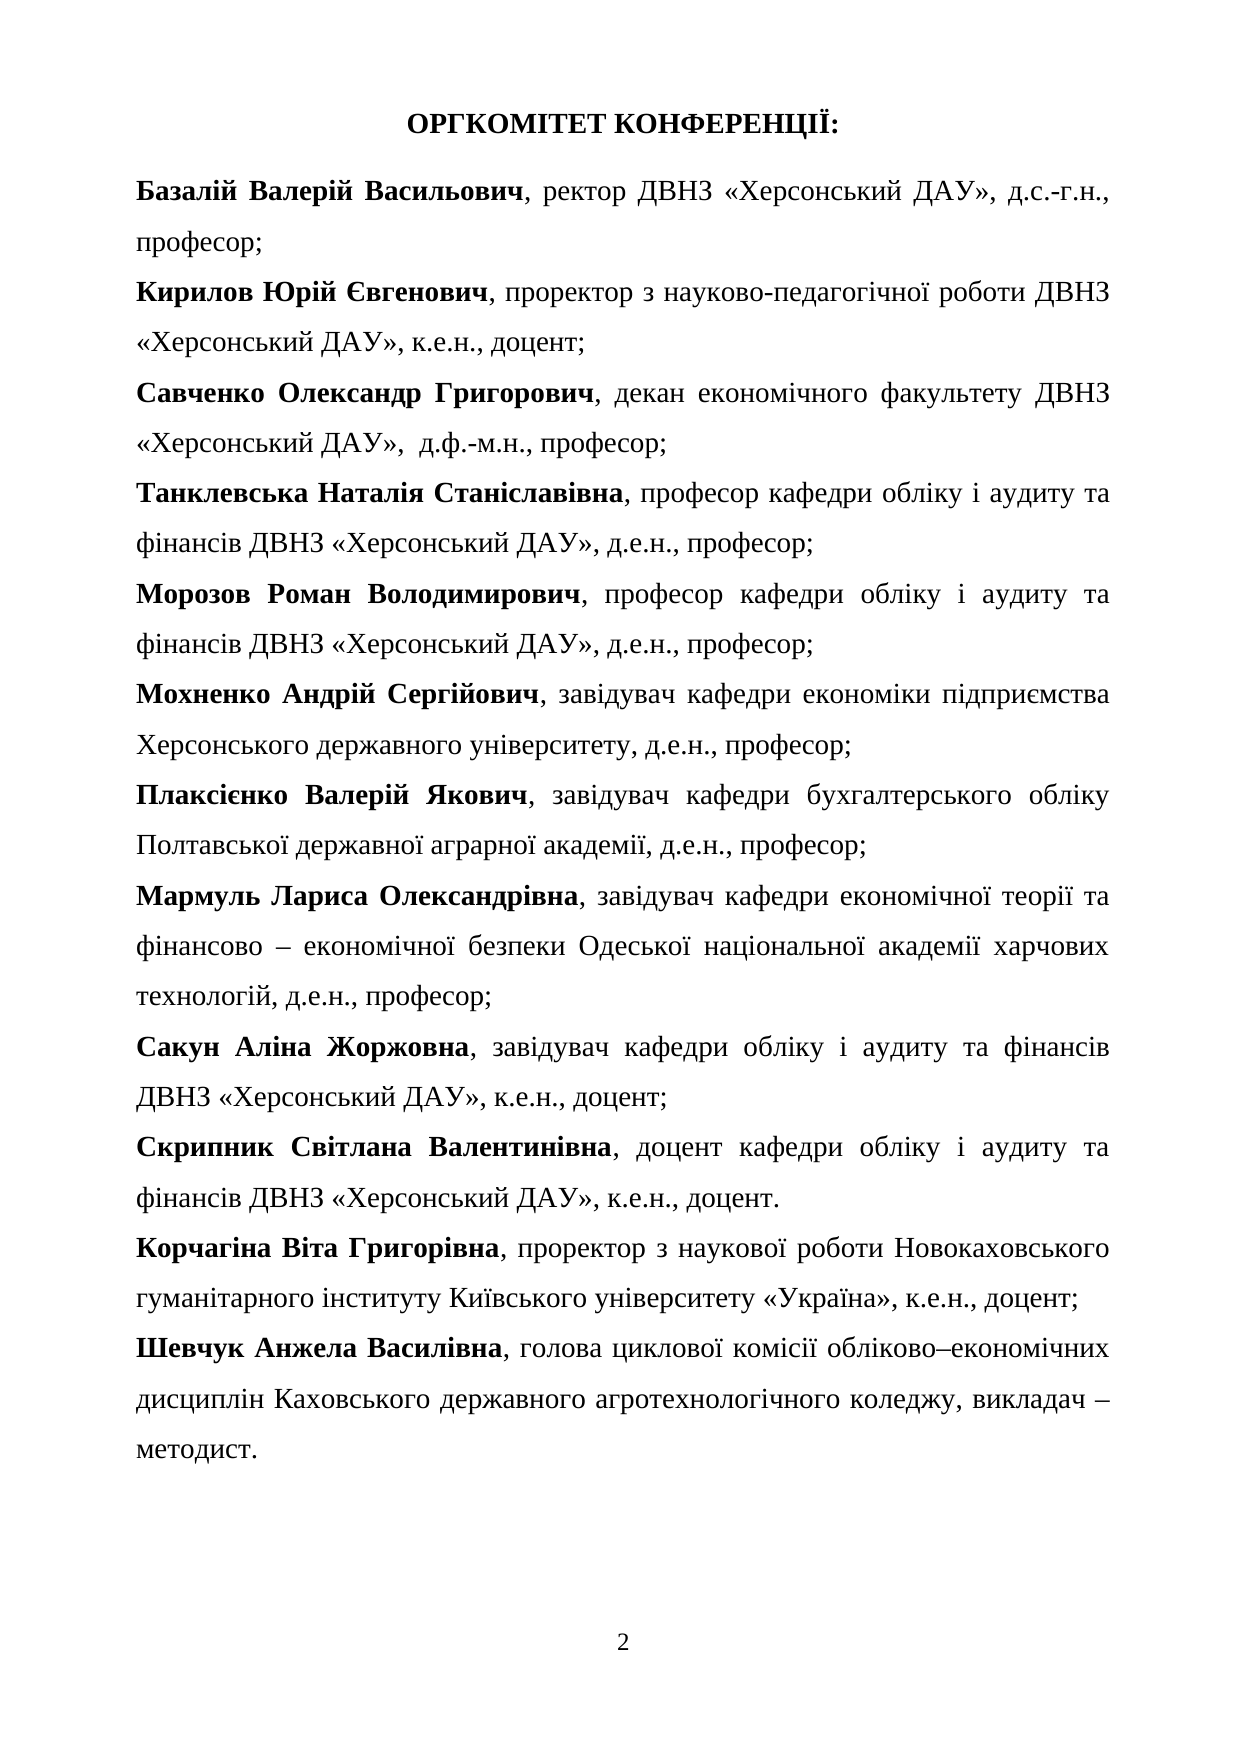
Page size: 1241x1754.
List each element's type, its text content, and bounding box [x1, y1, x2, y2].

text Савченко Олександр Григорович, декан економічного факультету ДВНЗ «Херсонський ДАУ», д.ф.-м.н., професор; [136, 375, 1110, 458]
text Плаксієнко Валерій Якович, завідувач кафедри бухгалтерського обліку Полтавської державної аграрної академії, д.е.н., професор; [136, 777, 1110, 861]
text ОРГКОМІТЕТ КОНФЕРЕНЦІЇ: [136, 106, 1110, 140]
text Танклевська Наталія Станіславівна, професор кафедри обліку і аудиту та фінансів ДВНЗ «Херсонський ДАУ», д.е.н., професор; [136, 475, 1110, 559]
text Морозов Роман Володимирович, професор кафедри обліку і аудиту та фінансів ДВНЗ «Херсонський ДАУ», д.е.н., професор; [136, 576, 1110, 660]
text Шевчук Анжела Василівна, голова циклової комісії обліково–економічних дисциплін Каховського державного агротехнологічного коледжу, викладач – методист. [136, 1331, 1110, 1465]
text Мохненко Андрій Сергійович, завідувач кафедри економіки підприємства Херсонського державного університету, д.е.н., професор; [136, 677, 1110, 760]
text Базалій Валерій Васильович, ректор ДВНЗ «Херсонський ДАУ», д.с.-г.н., професор; [136, 173, 1110, 257]
text Мармуль Лариса Олександрівна, завідувач кафедри економічної теорії та фінансово – економічної безпеки Одеської національної академії харчових технологій, д.е.н., професор; [136, 878, 1110, 1012]
text Корчагіна Віта Григорівна, проректор з наукової роботи Новокаховського гуманітарного інституту Київського університету «Україна», к.е.н., доцент; [136, 1230, 1110, 1314]
text Скрипник Світлана Валентинівна, доцент кафедри обліку і аудиту та фінансів ДВНЗ «Херсонський ДАУ», к.е.н., доцент. [136, 1129, 1110, 1213]
text Кирилов Юрій Євгенович, проректор з науково-педагогічної роботи ДВНЗ «Херсонський ДАУ», к.е.н., доцент; [136, 274, 1110, 358]
text Сакун Аліна Жоржовна, завідувач кафедри обліку і аудиту та фінансів ДВНЗ «Херсонський ДАУ», к.е.н., доцент; [136, 1029, 1110, 1113]
